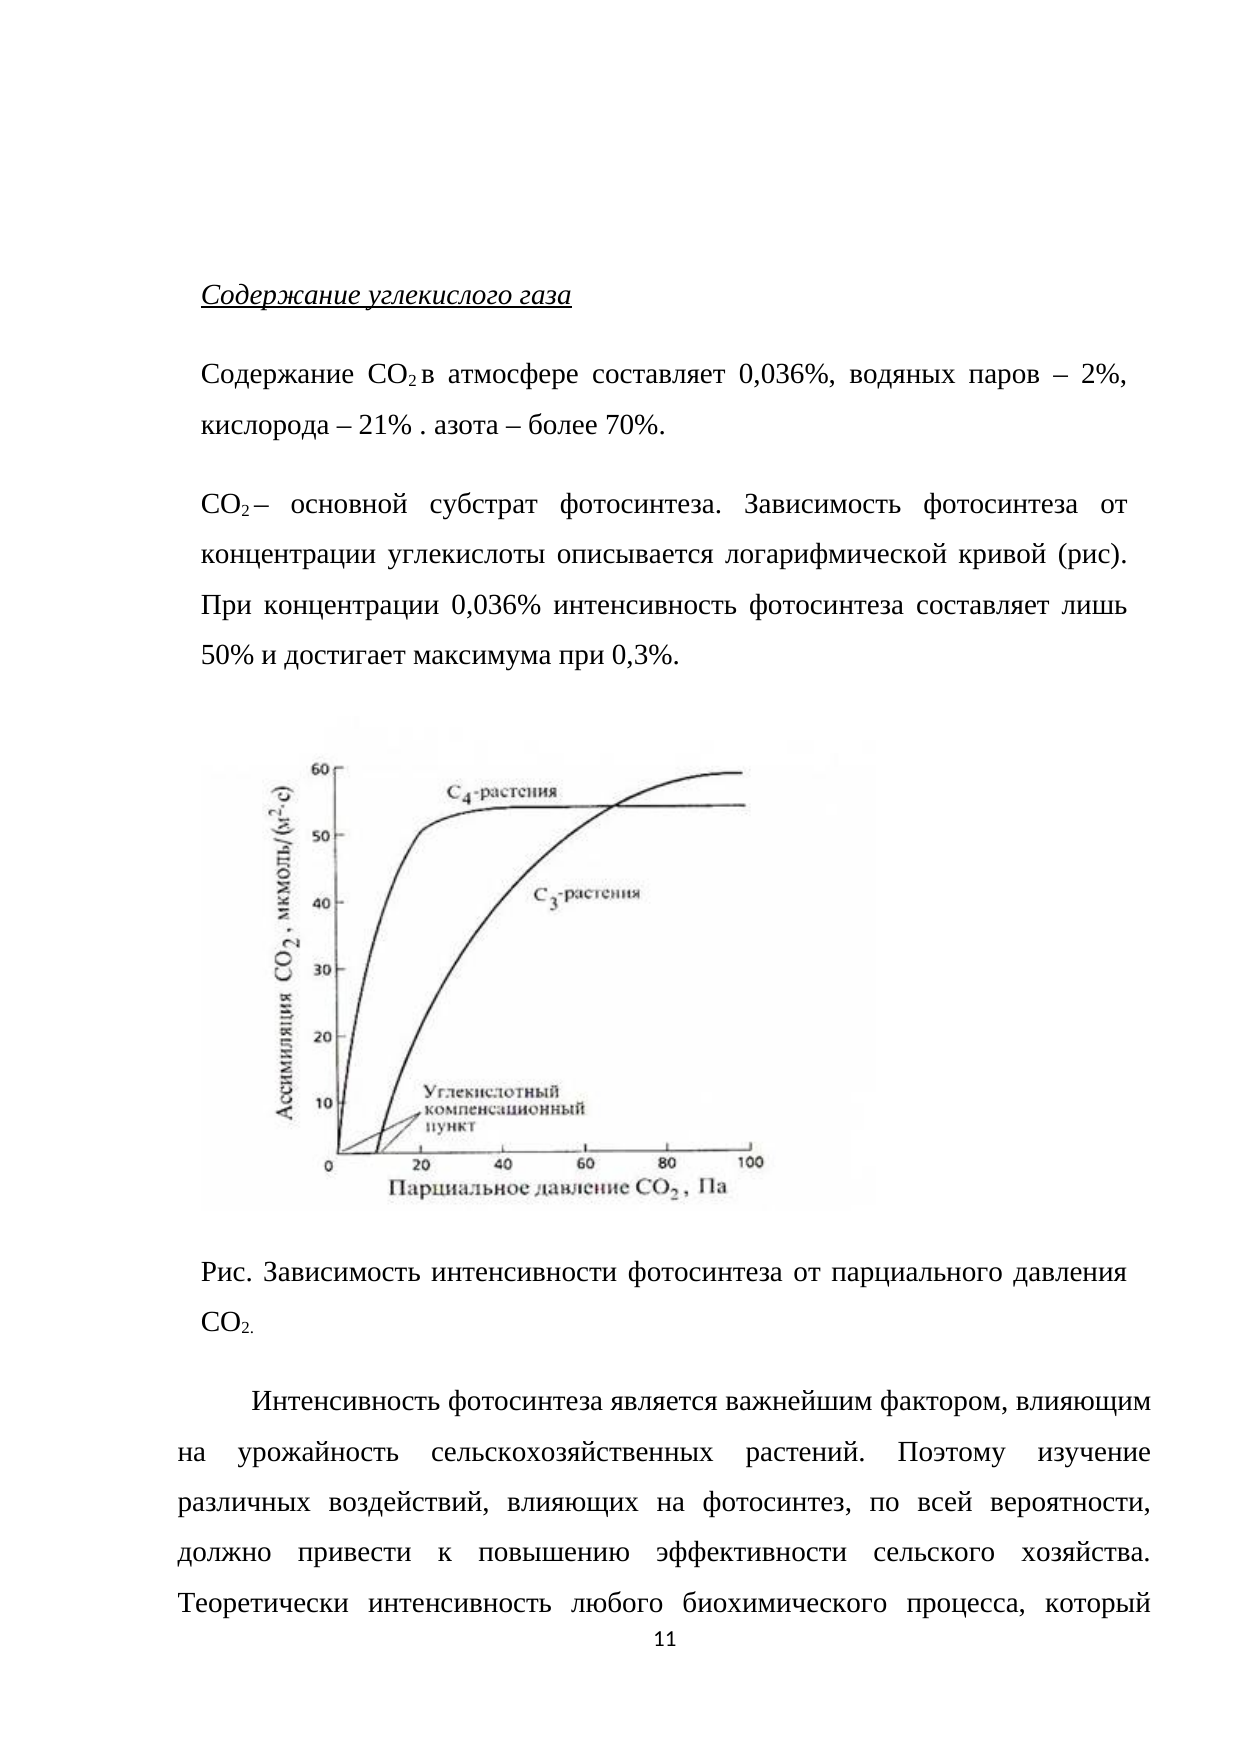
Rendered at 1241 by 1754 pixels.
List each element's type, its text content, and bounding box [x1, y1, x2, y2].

text СО2 – основной субстрат фотосинтеза. Зависимость фотосинтеза от концентрации углекислоты описывается логарифмической кривой (рис). При концентрации 0,036% интенсивность фотосинтеза составляет лишь 50% и достигает максимума при 0,3%. [201, 486, 1128, 671]
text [177, 1383, 1152, 1618]
picture [200, 716, 876, 1211]
text Содержание углекислого газа [201, 277, 1128, 311]
text Рис. Зависимость интенсивности фотосинтеза от парциального давления СО2. [201, 1254, 1128, 1337]
text Содержание СО2 в атмосфере составляет 0,036%, водяных паров – 2%, кислорода – 21% . азота – более 70%. [201, 357, 1128, 440]
